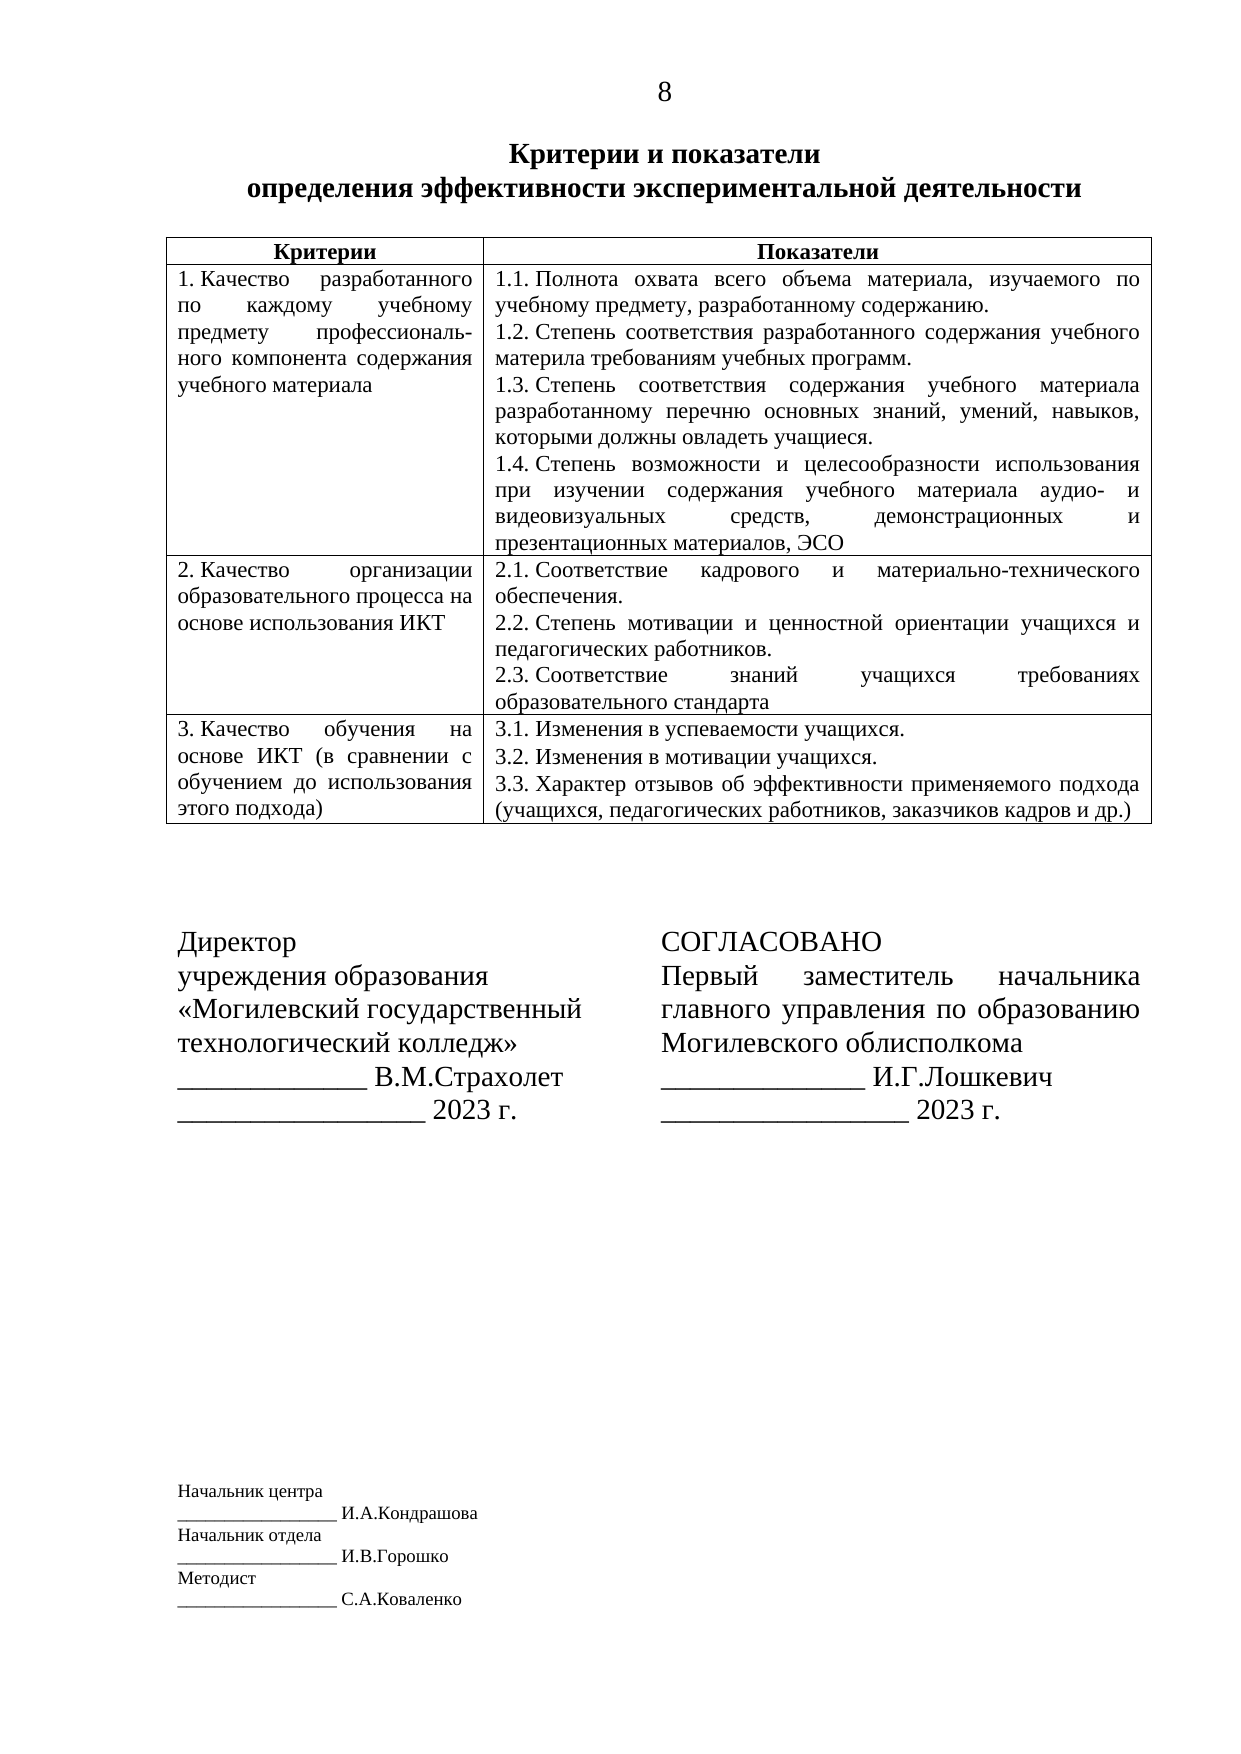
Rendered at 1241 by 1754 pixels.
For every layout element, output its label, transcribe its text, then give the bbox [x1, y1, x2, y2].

table_cell 1.1. Полнота охвата всего объема материала, изучаемого по учебному предмету, разработанному содержанию. 1.2. Степень соответствия разработанного содержания учебного материла требованиям учебных программ. 1.3. Степень соответствия содержания учебного материала разработанному перечню основных знаний, умений, навыков, которыми должны овладеть учащиеся. 1.4. Степень возможности и целесообразности использования при изучении содержания учебного материала аудио- и видеовизуальных средств, демонстрационных и презентационных материалов, ЭСО [484, 265, 1151, 555]
table_header СОГЛАСОВАНО Первый заместитель начальника главного управления по образованию Могилевского облисполкома ______________ И.Г.Лошкевич _________________ 2023 г. [650, 925, 1152, 1159]
table_cell [167, 397, 483, 555]
table_header Критерии [167, 238, 483, 264]
text Методист [177, 1567, 1152, 1588]
table_cell 2.1. Соответствие кадрового и материально-технического обеспечения. 2.2. Степень мотивации и ценностной ориентации учащихся и педагогических работников. 2.3. Соответствие знаний учащихся требованиях образовательного стандарта [484, 556, 1151, 714]
table_cell 2. Качество организации образовательного процесса на основе использования ИКТ [167, 556, 483, 714]
text определения эффективности экспериментальной деятельности [177, 170, 1152, 203]
text _________________ И.В.Горошко [177, 1545, 1152, 1567]
text Критерии и показатели [177, 136, 1152, 170]
table_cell 3. Качество обучения на основе ИКТ (в сравнении с обучением до использования этого подхода) [167, 715, 483, 823]
text _________________ С.А.Коваленко [177, 1588, 1152, 1610]
table_cell 1. Качество разработанного по каждому учебному предмету профессиональ-ного компонента содержания учебного материала [167, 265, 483, 397]
table_cell 3.3. Характер отзывов об эффективности применяемого подхода (учащихся, педагогических работников, заказчиков кадров и др.) [484, 769, 1151, 823]
text Начальник отдела [177, 1523, 1152, 1545]
table_cell 3.2. Изменения в мотивации учащихся. [484, 742, 1151, 769]
table_header Показатели [484, 238, 1151, 264]
table_cell 3.1. Изменения в успеваемости учащихся. [484, 715, 1151, 742]
text Начальник центра [177, 1480, 1152, 1502]
table_header Директор учреждения образования «Могилевский государственный технологический колледж» _____________ В.М.Страхолет _________________ 2023 г. [166, 925, 649, 1159]
text _________________ И.А.Кондрашова [177, 1502, 1152, 1523]
